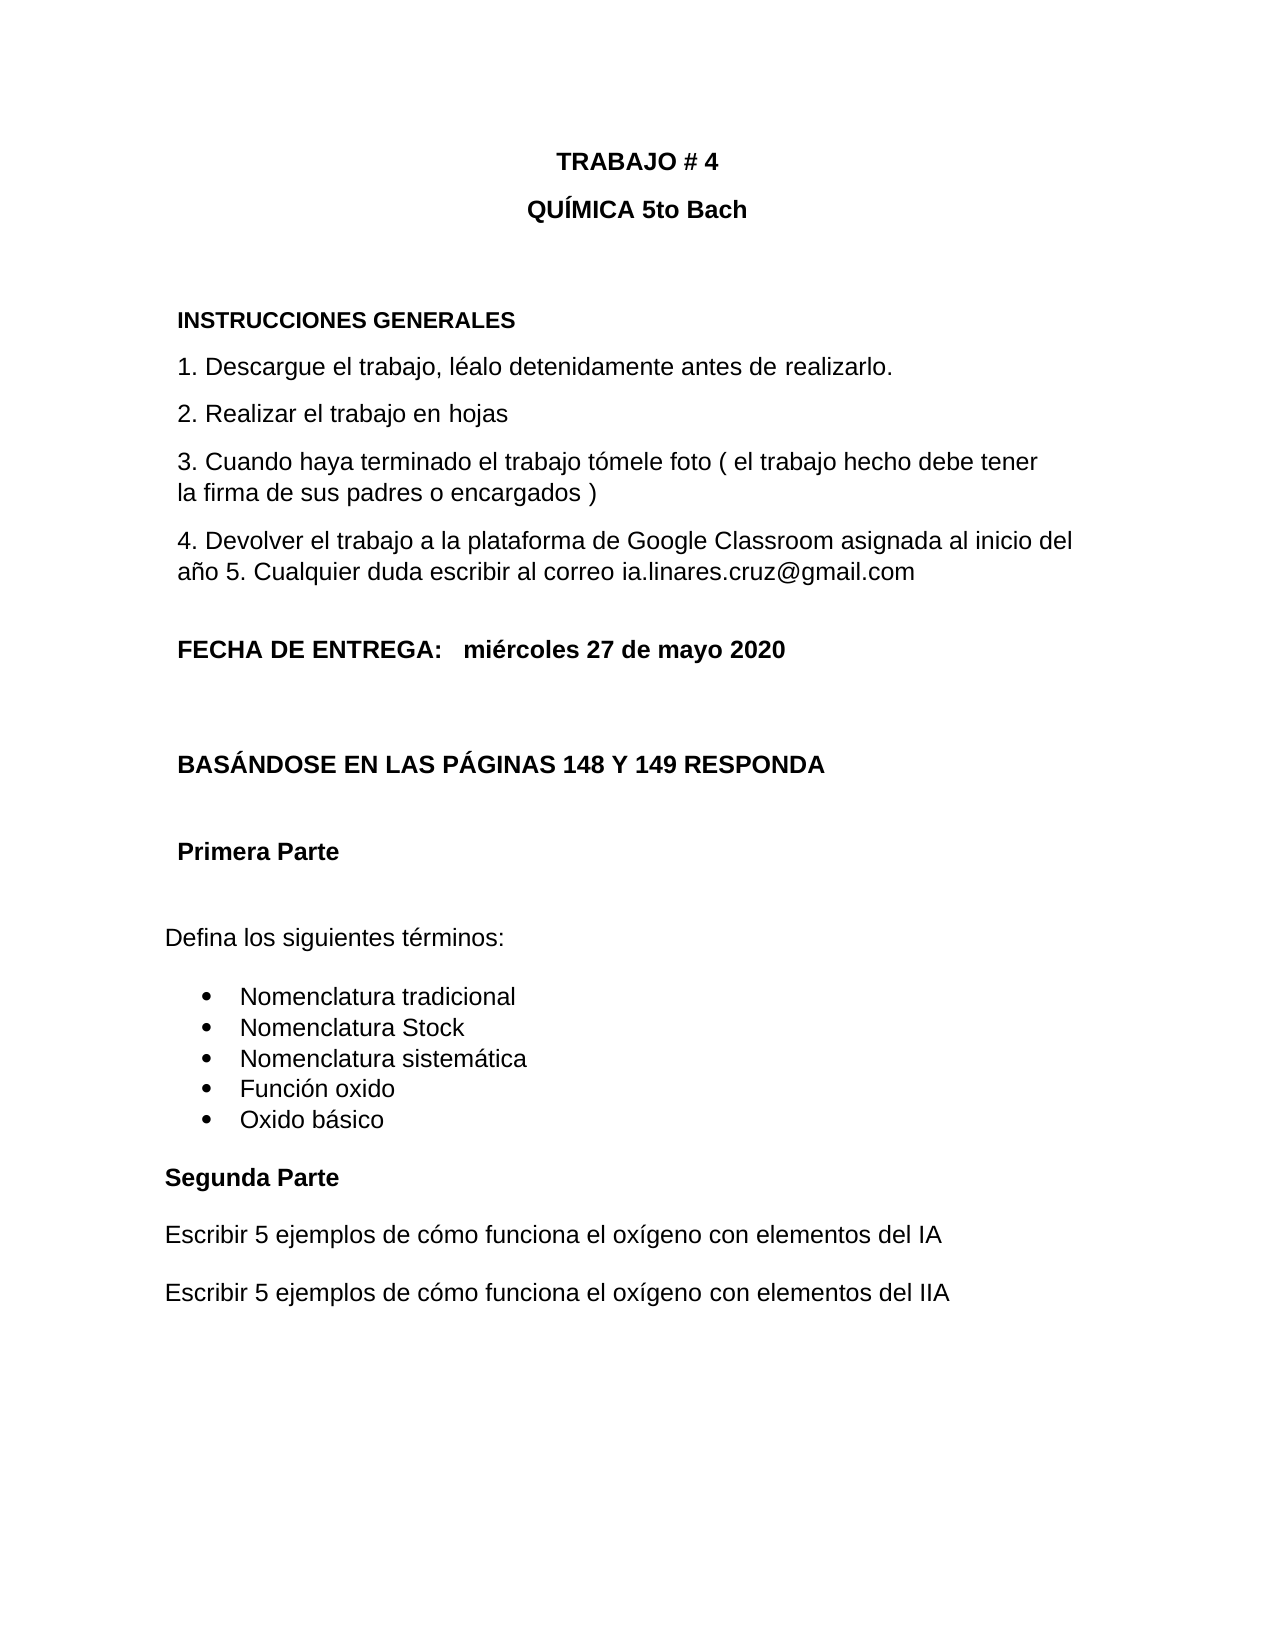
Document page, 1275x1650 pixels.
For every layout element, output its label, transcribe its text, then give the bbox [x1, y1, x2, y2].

text INSTRUCCIONES GENERALES [177, 307, 1096, 333]
text Primera Parte [164, 836, 1096, 865]
list Nomenclatura tradicional [202, 982, 1096, 1011]
list Nomenclatura sistemática [202, 1043, 1096, 1072]
text Escribir 5 ejemplos de cómo funciona el oxígeno con elementos del IA [164, 1220, 1096, 1249]
text Segunda Parte [164, 1163, 1096, 1191]
subtitle BASÁNDOSE EN LAS PÁGINAS 148 Y 149 RESPONDA [177, 750, 1096, 779]
list Realizar el trabajo en hojas [177, 399, 1096, 428]
list Descargue el trabajo, léalo detenidamente antes de realizarlo. [177, 352, 1096, 380]
text Defina los siguientes términos: [164, 923, 1096, 951]
subtitle TRABAJO # 4 [179, 147, 1096, 175]
list Función oxido [202, 1074, 1096, 1103]
text Escribir 5 ejemplos de cómo funciona el oxígeno con elementos del IIA [164, 1278, 1096, 1306]
subtitle FECHA DE ENTREGA: miércoles 27 de mayo 2020 [177, 635, 1096, 664]
list Oxido básico [202, 1105, 1096, 1134]
list Nomenclatura Stock [202, 1013, 1096, 1042]
list Cuando haya terminado el trabajo tómele foto ( el trabajo hecho debe tener la firma de sus padres o encargados ) [177, 447, 1064, 507]
list Devolver el trabajo a la plataforma de Google Classroom asignada al inicio del año 5. Cualquier duda escribir al correo ia.linares.cruz@gmail.com [177, 526, 1074, 585]
text QUÍMICA 5to Bach [179, 194, 1096, 223]
